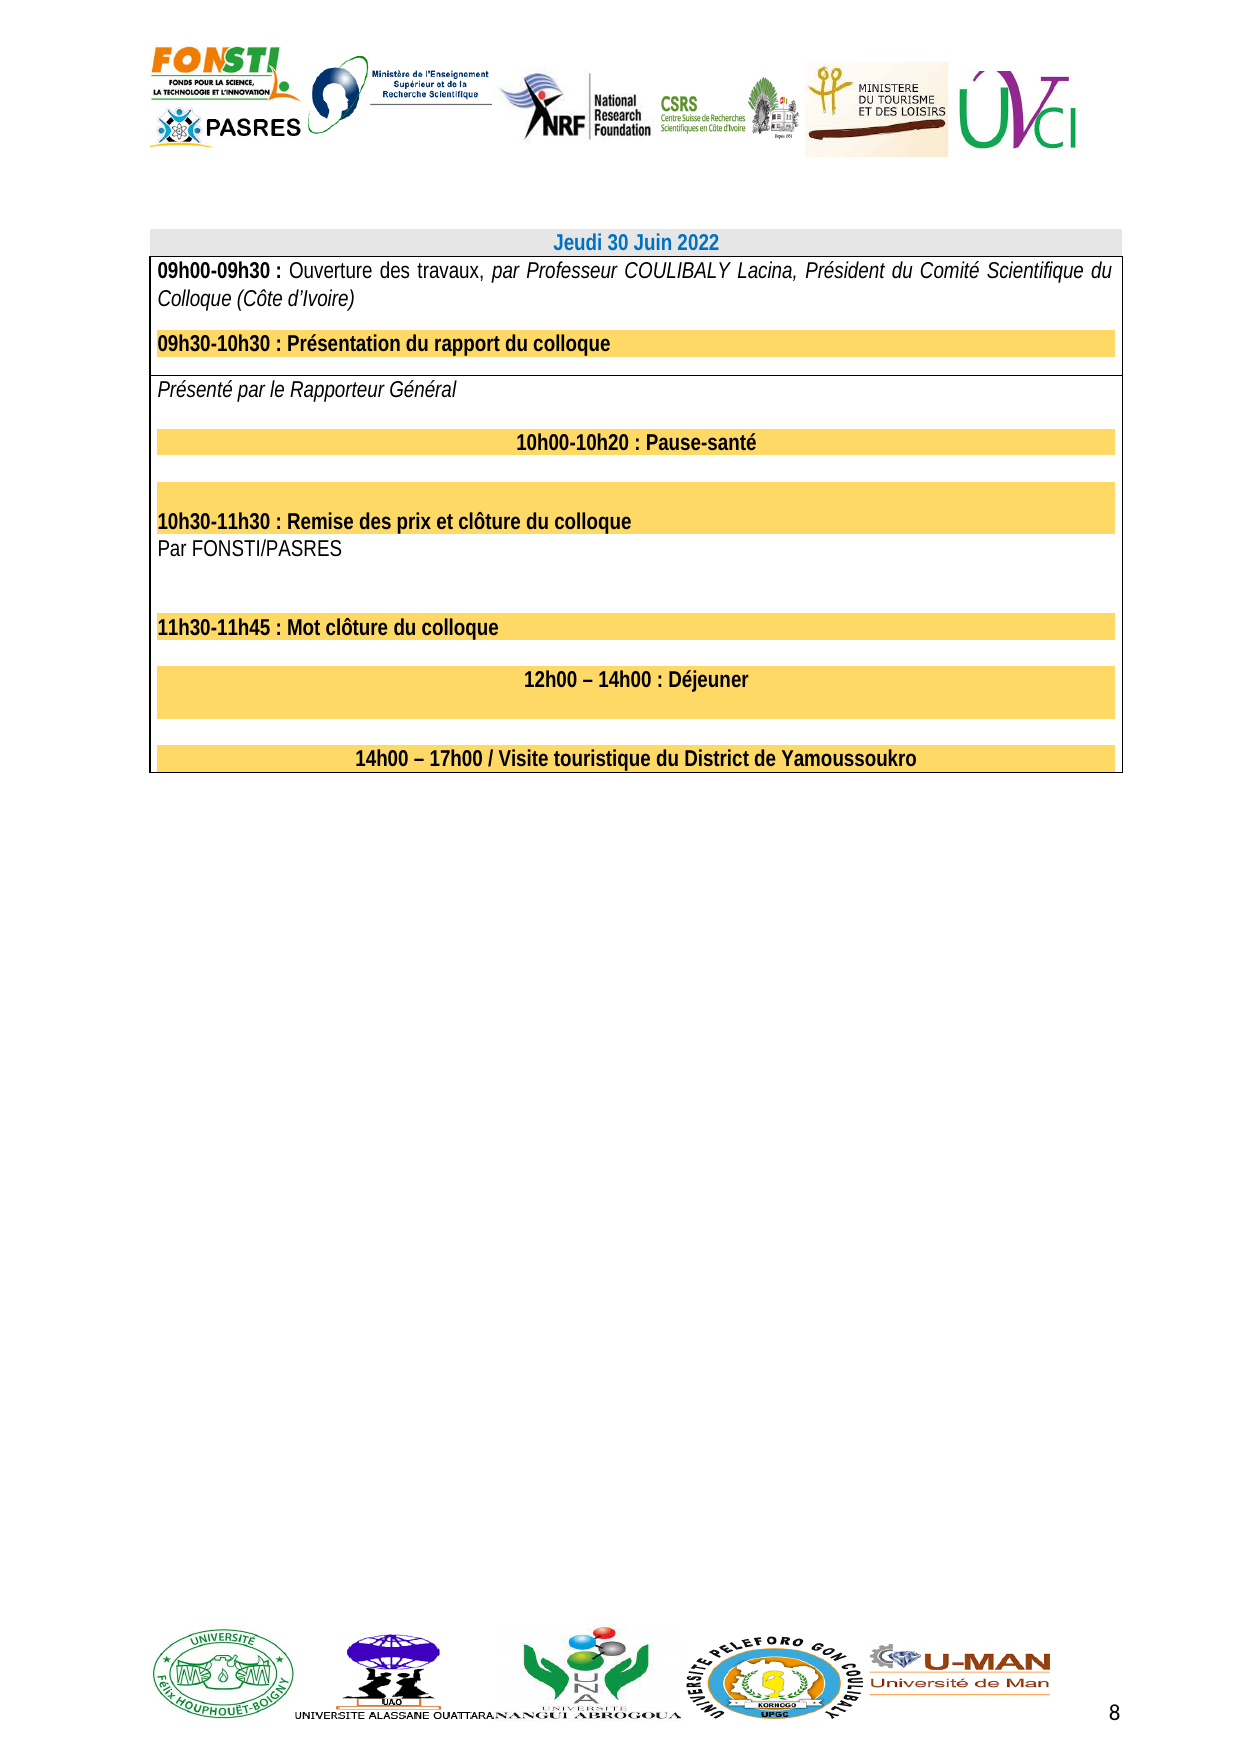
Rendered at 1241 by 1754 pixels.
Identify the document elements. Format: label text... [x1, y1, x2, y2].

table_header 09h00-09h30 : Ouverture des travaux, par Professeur COULIBALY Lacina, Président du Comité Scientifique du Colloque (Côte d’Ivoire) 09h30-10h30 : Présentation du rapport du colloque [151, 257, 1122, 375]
picture [150, 29, 1093, 157]
table_cell Présenté par le Rapporteur Général 10h00-10h20 : Pause-santé 10h30-11h30 : Remise des prix et clôture du colloque Par FONSTI/PASRES 11h30-11h45 : Mot clôture du colloque 12h00 – 14h00 : Déjeuner 14h00 – 17h00 / Visite touristique du District de Yamoussoukro [151, 376, 1122, 772]
picture [150, 1617, 1050, 1721]
text Jeudi 30 Juin 2022 [150, 229, 1122, 256]
